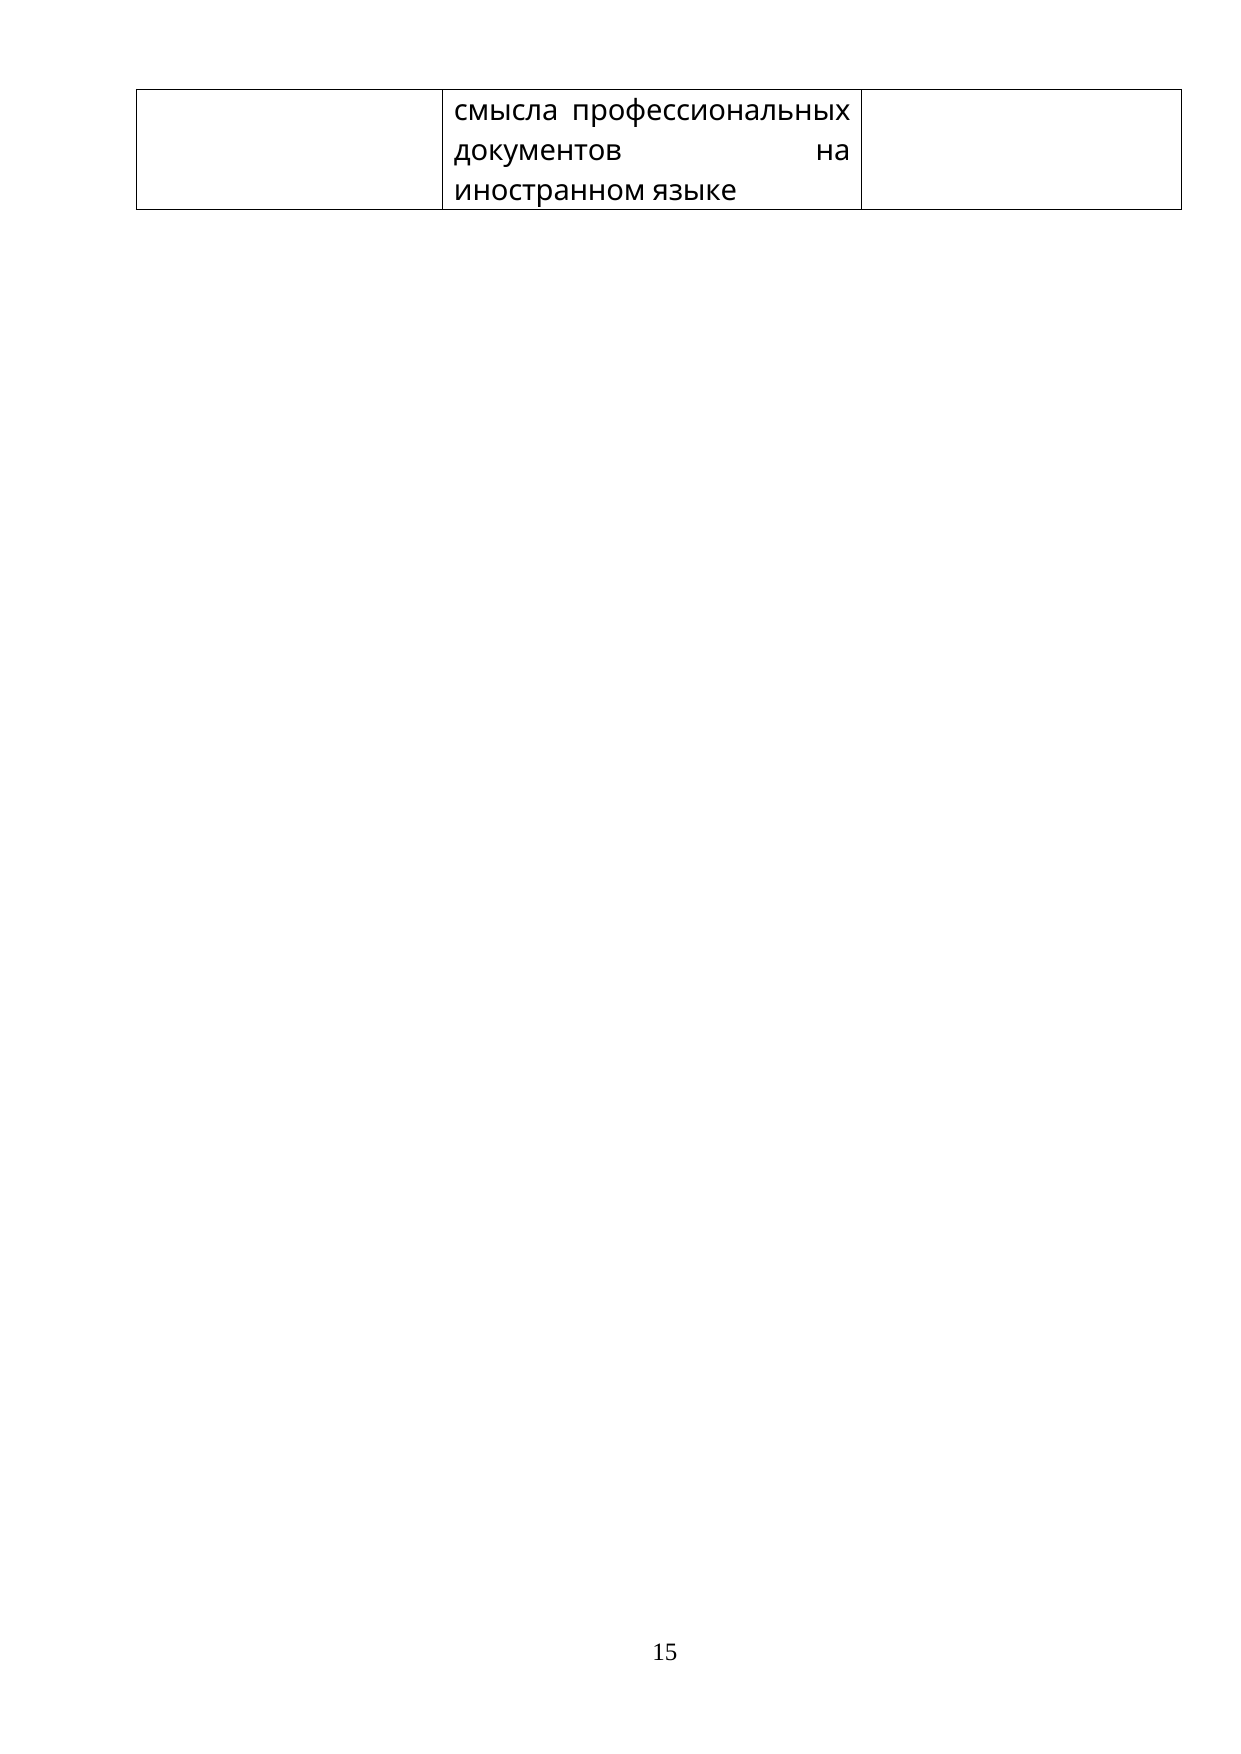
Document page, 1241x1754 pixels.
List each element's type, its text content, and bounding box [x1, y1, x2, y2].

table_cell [137, 90, 442, 209]
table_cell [862, 90, 1181, 209]
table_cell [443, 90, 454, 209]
